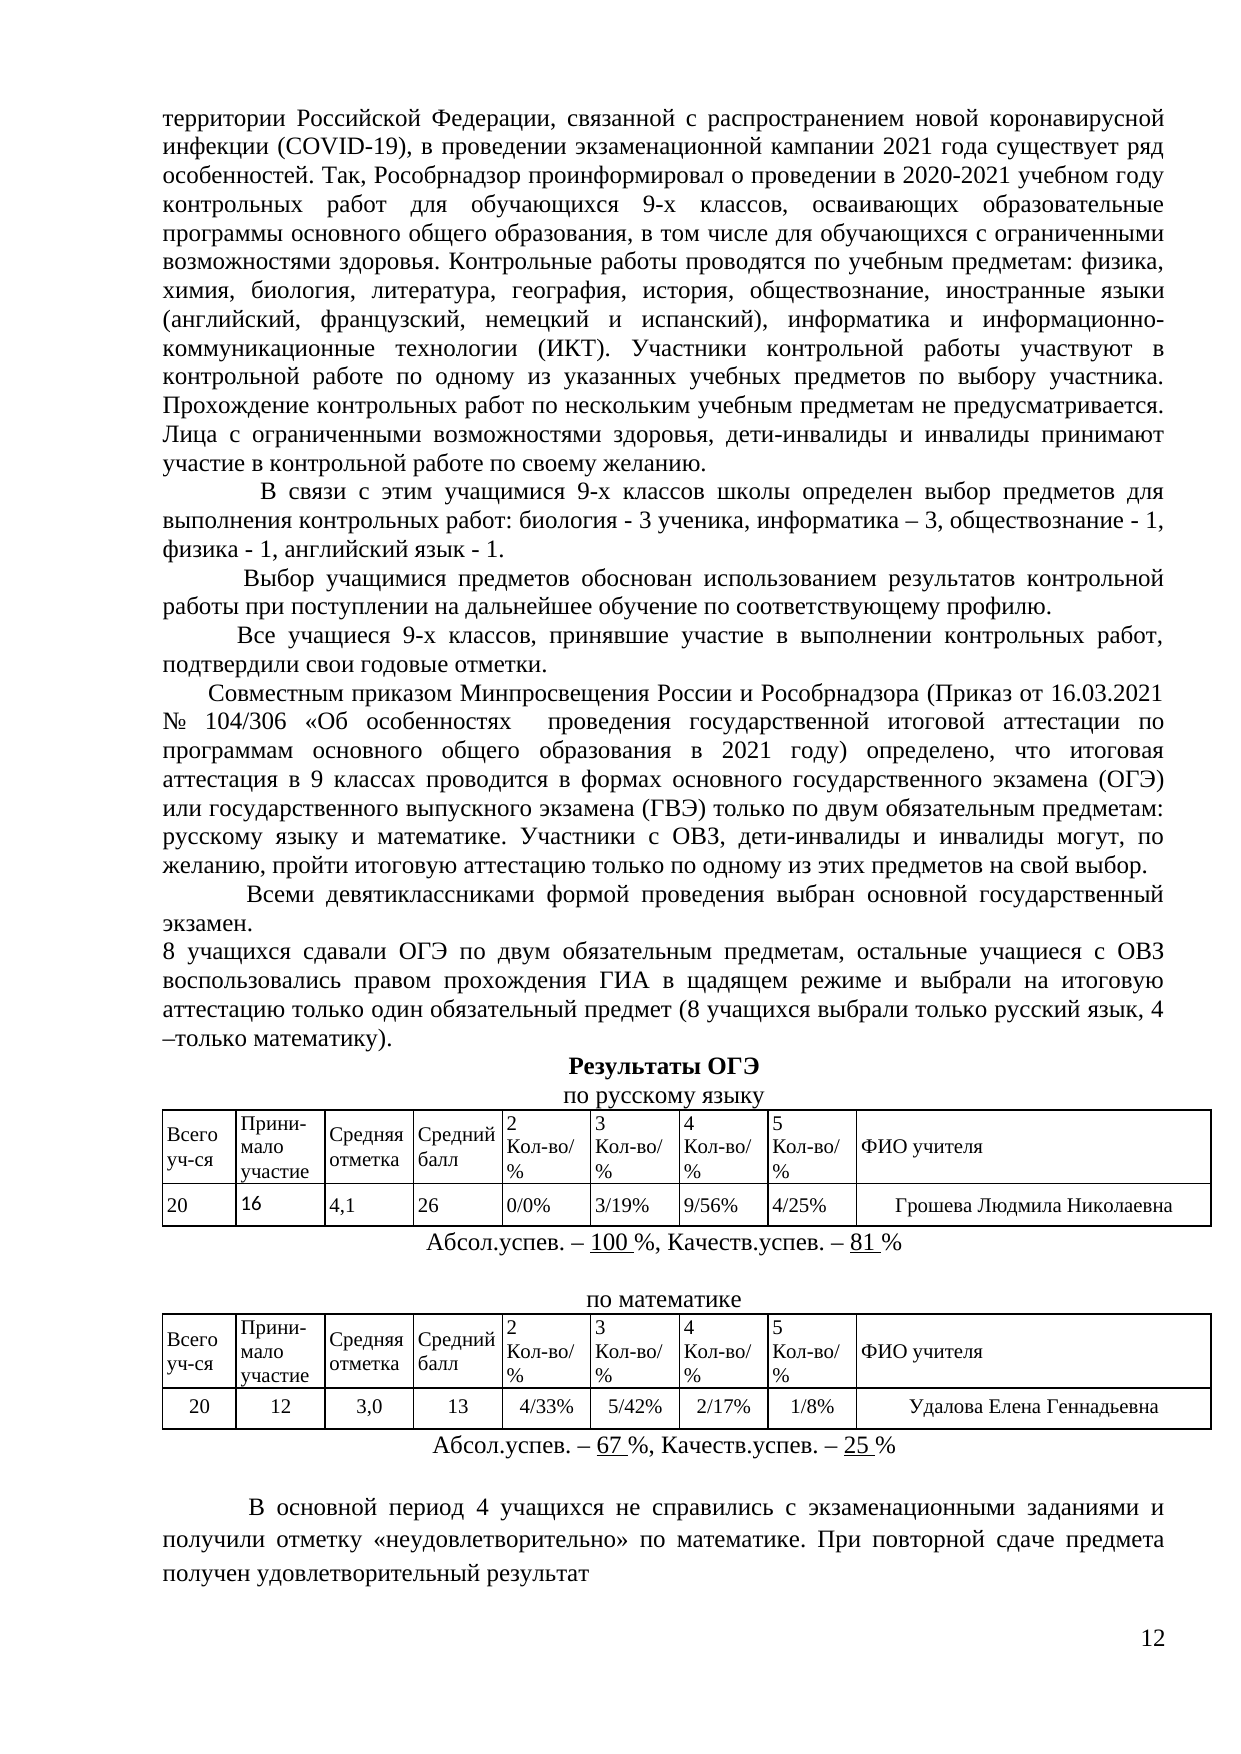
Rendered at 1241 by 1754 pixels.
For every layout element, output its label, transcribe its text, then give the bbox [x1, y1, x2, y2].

text по математике [162, 1284, 1165, 1313]
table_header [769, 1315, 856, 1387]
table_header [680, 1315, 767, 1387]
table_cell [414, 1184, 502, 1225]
text Всеми девятиклассниками формой проведения выбран основной государственный экзамен. [162, 879, 1165, 936]
text 8 учащихся сдавали ОГЭ по двум обязательным предметам, остальные учащиеся с ОВЗ воспользовались правом прохождения ГИА в щадящем режиме и выбрали на итоговую аттестацию только один обязательный предмет (8 учащихся выбрали только русский язык, 4 –только математику). [162, 936, 1165, 1051]
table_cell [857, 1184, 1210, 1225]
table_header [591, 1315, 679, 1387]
text Абсол.успев. – 67 %, Качеств.успев. – 25 % [162, 1430, 1165, 1458]
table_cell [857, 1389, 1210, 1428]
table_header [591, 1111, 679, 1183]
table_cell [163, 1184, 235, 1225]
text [162, 103, 1165, 476]
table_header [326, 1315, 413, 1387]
text Результаты ОГЭ [162, 1051, 1165, 1080]
text Совместным приказом Минпросвещения России и Рособрнадзора (Приказ от 16.03.2021 № 104/306 «Об особенностях проведения государственной итоговой аттестации по программам основного общего образования в 2021 году) определено, что итоговая аттестация в 9 классах проводится в формах основного государственного экзамена (ОГЭ) или государственного выпускного экзамена (ГВЭ) только по двум обязательным предметам: русскому языку и математике. Участники с ОВЗ, дети-инвалиды и инвалиды могут, по желанию, пройти итоговую аттестацию только по одному из этих предметов на свой выбор. [162, 678, 1165, 879]
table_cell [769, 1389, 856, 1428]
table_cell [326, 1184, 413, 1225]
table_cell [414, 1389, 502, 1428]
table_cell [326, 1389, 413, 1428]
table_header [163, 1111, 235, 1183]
text В основной период 4 учащихся не справились с экзаменационными заданиями и получили отметку «неудовлетворительно» по математике. При повторной сдаче предмета получен удовлетворительный результат [162, 1492, 1165, 1586]
text В связи с этим учащимися 9-х классов школы определен выбор предметов для выполнения контрольных работ: биология - 3 ученика, информатика – 3, обществознание - 1, физика - 1, английский язык - 1. [162, 476, 1165, 563]
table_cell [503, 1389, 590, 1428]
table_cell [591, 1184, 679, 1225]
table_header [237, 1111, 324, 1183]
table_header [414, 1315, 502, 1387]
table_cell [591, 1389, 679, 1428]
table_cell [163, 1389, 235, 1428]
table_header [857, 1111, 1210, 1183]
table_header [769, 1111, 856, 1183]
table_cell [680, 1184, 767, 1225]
text Все учащиеся 9-х классов, принявшие участие в выполнении контрольных работ, подтвердили свои годовые отметки. [162, 620, 1165, 678]
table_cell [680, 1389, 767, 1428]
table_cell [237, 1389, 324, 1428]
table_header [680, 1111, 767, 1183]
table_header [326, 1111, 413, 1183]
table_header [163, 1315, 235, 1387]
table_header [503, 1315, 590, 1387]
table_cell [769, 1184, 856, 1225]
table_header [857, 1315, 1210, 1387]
text по русскому языку [162, 1080, 1165, 1109]
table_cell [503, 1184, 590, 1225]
text Выбор учащимися предметов обоснован использованием результатов контрольной работы при поступлении на дальнейшее обучение по соответствующему профилю. [162, 563, 1165, 620]
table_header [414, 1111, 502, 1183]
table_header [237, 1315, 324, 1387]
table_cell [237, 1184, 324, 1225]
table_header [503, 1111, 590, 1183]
text Абсол.успев. – 100 %, Качеств.успев. – 81 % [162, 1227, 1165, 1255]
